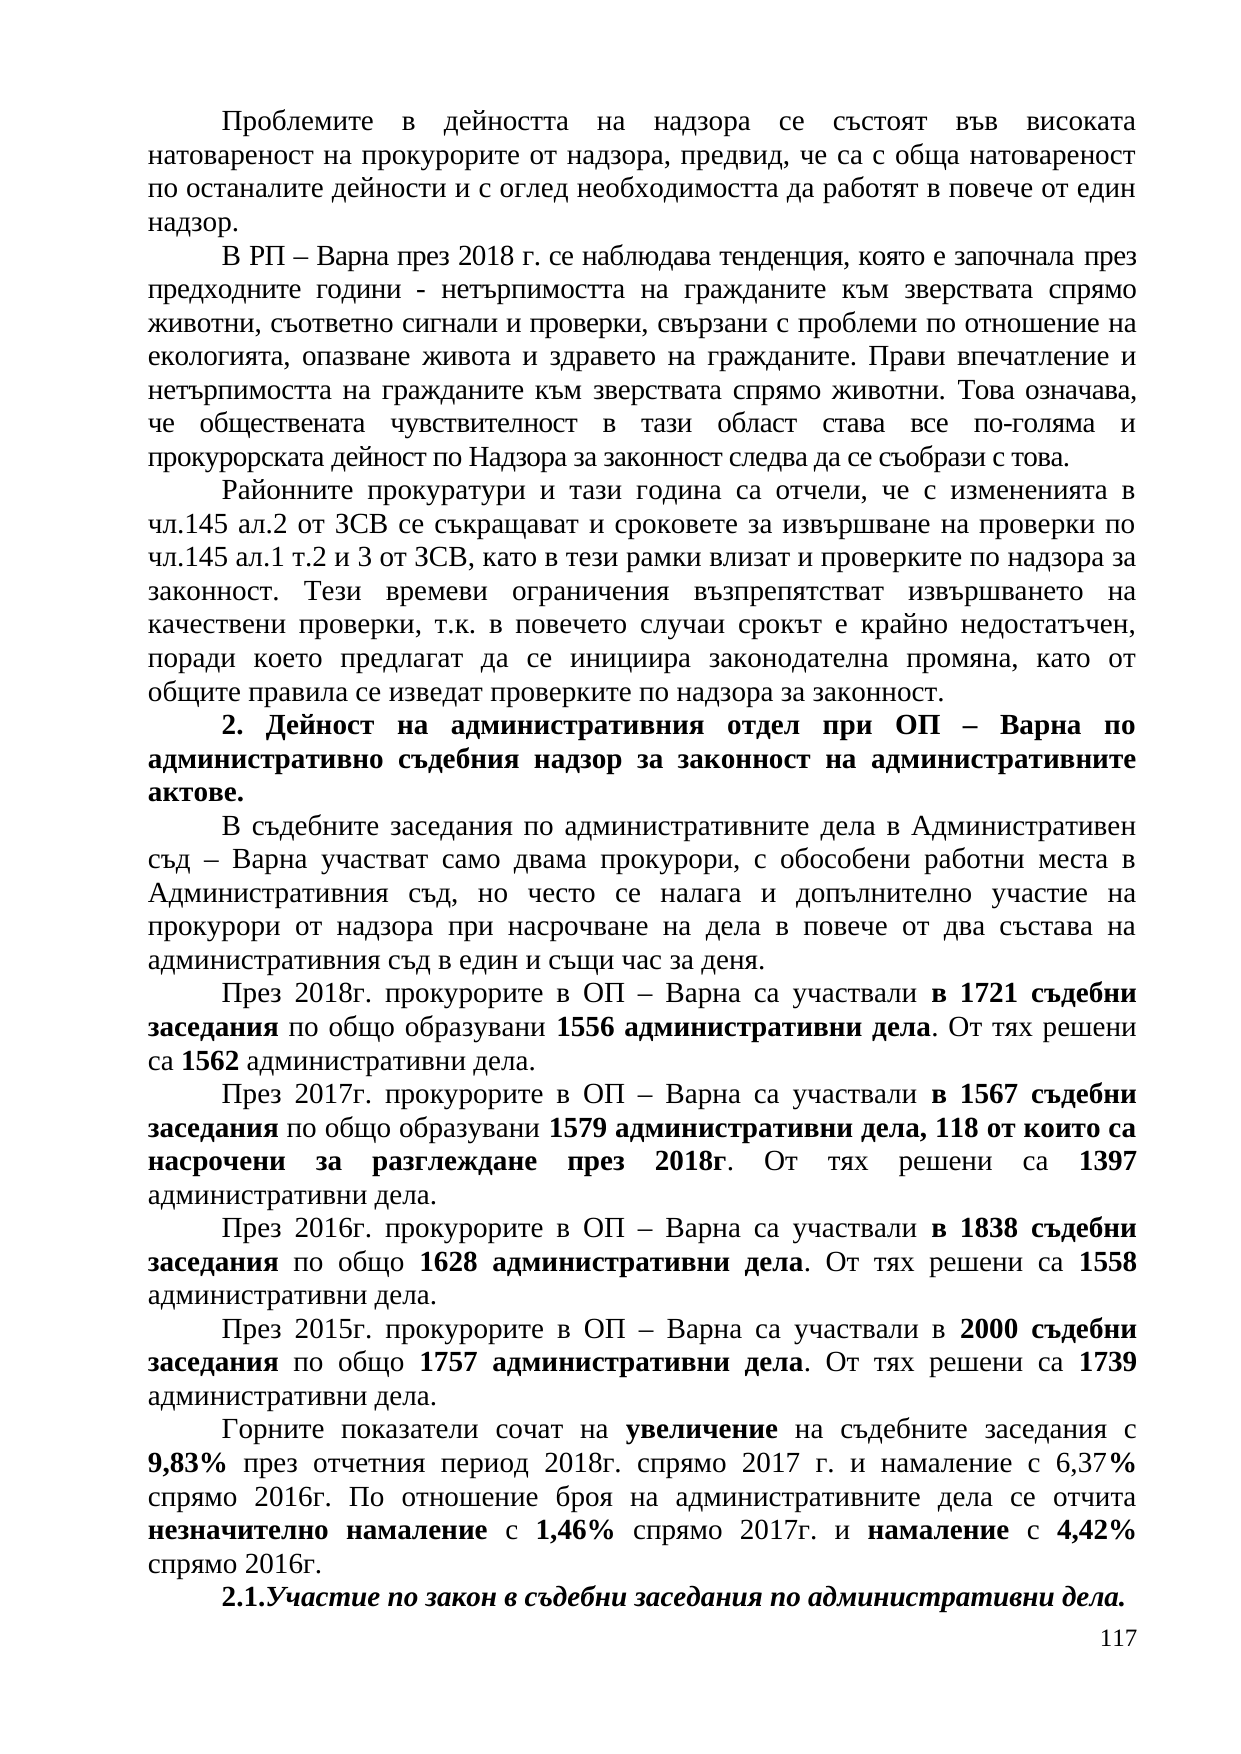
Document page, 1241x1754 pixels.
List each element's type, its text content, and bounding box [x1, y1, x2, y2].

text 2. Дейност на административния отдел при ОП – Варна по административно съдебния надзор за законност на административните актове. [148, 707, 1137, 808]
text Районните прокуратури и тази година са отчели, че с измененията в чл.145 ал.2 от ЗСВ се съкращават и сроковете за извършване на проверки по чл.145 ал.1 т.2 и 3 от ЗСВ, като в тези рамки влизат и проверките по надзора за законност. Тези времеви ограничения възпрепятстват извършването на качествени проверки, т.к. в повечето случаи срокът е крайно недостатъчен, поради което предлагат да се инициира законодателна промяна, като от общите правила се изведат проверките по надзора за законност. [148, 472, 1137, 707]
text През 2018г. прокурорите в ОП – Варна са участвали в 1721 съдебни заседания по общо образувани 1556 административни дела. От тях решени са 1562 административни дела. [148, 976, 1137, 1076]
text 2.1.Участие по закон в съдебни заседания по административни дела. [148, 1579, 1137, 1613]
text В РП – Варна през 2018 г. се наблюдава тенденция, която е започнала през предходните години - нетърпимостта на гражданите към зверствата спрямо животни, съответно сигнали и проверки, свързани с проблеми по отношение на екологията, опазване живота и здравето на гражданите. Прави впечатление и нетърпимостта на гражданите към зверствата спрямо животни. Това означава, че обществената чувствителност в тази област става все по-голяма и прокурорската дейност по Надзора за законност следва да се съобрази с това. [148, 238, 1137, 472]
text Горните показатели сочат на увеличение на съдебните заседания с 9,83% през отчетния период 2018г. спрямо 2017 г. и намаление с 6,37% спрямо 2016г. По отношение броя на административните дела се отчита незначително намаление с 1,46% спрямо 2017г. и намаление с 4,42% спрямо 2016г. [148, 1412, 1137, 1579]
text През 2015г. прокурорите в ОП – Варна са участвали в 2000 съдебни заседания по общо 1757 административни дела. От тях решени са 1739 административни дела. [148, 1311, 1137, 1412]
text През 2016г. прокурорите в ОП – Варна са участвали в 1838 съдебни заседания по общо 1628 административни дела. От тях решени са 1558 административни дела. [148, 1210, 1137, 1311]
text Проблемите в дейността на надзора се състоят във високата натовареност на прокурорите от надзора, предвид, че са с обща натовареност по останалите дейности и с оглед необходимостта да работят в повече от един надзор. [148, 103, 1137, 238]
text В съдебните заседания по административните дела в Административен съд – Варна участват само двама прокурори, с обособени работни места в Административния съд, но често се налага и допълнително участие на прокурори от надзора при насрочване на дела в повече от два състава на административния съд в един и същи час за деня. [148, 808, 1137, 976]
text През 2017г. прокурорите в ОП – Варна са участвали в 1567 съдебни заседания по общо образувани 1579 административни дела, 118 от които са насрочени за разглеждане през 2018г. От тях решени са 1397 административни дела. [148, 1076, 1137, 1210]
